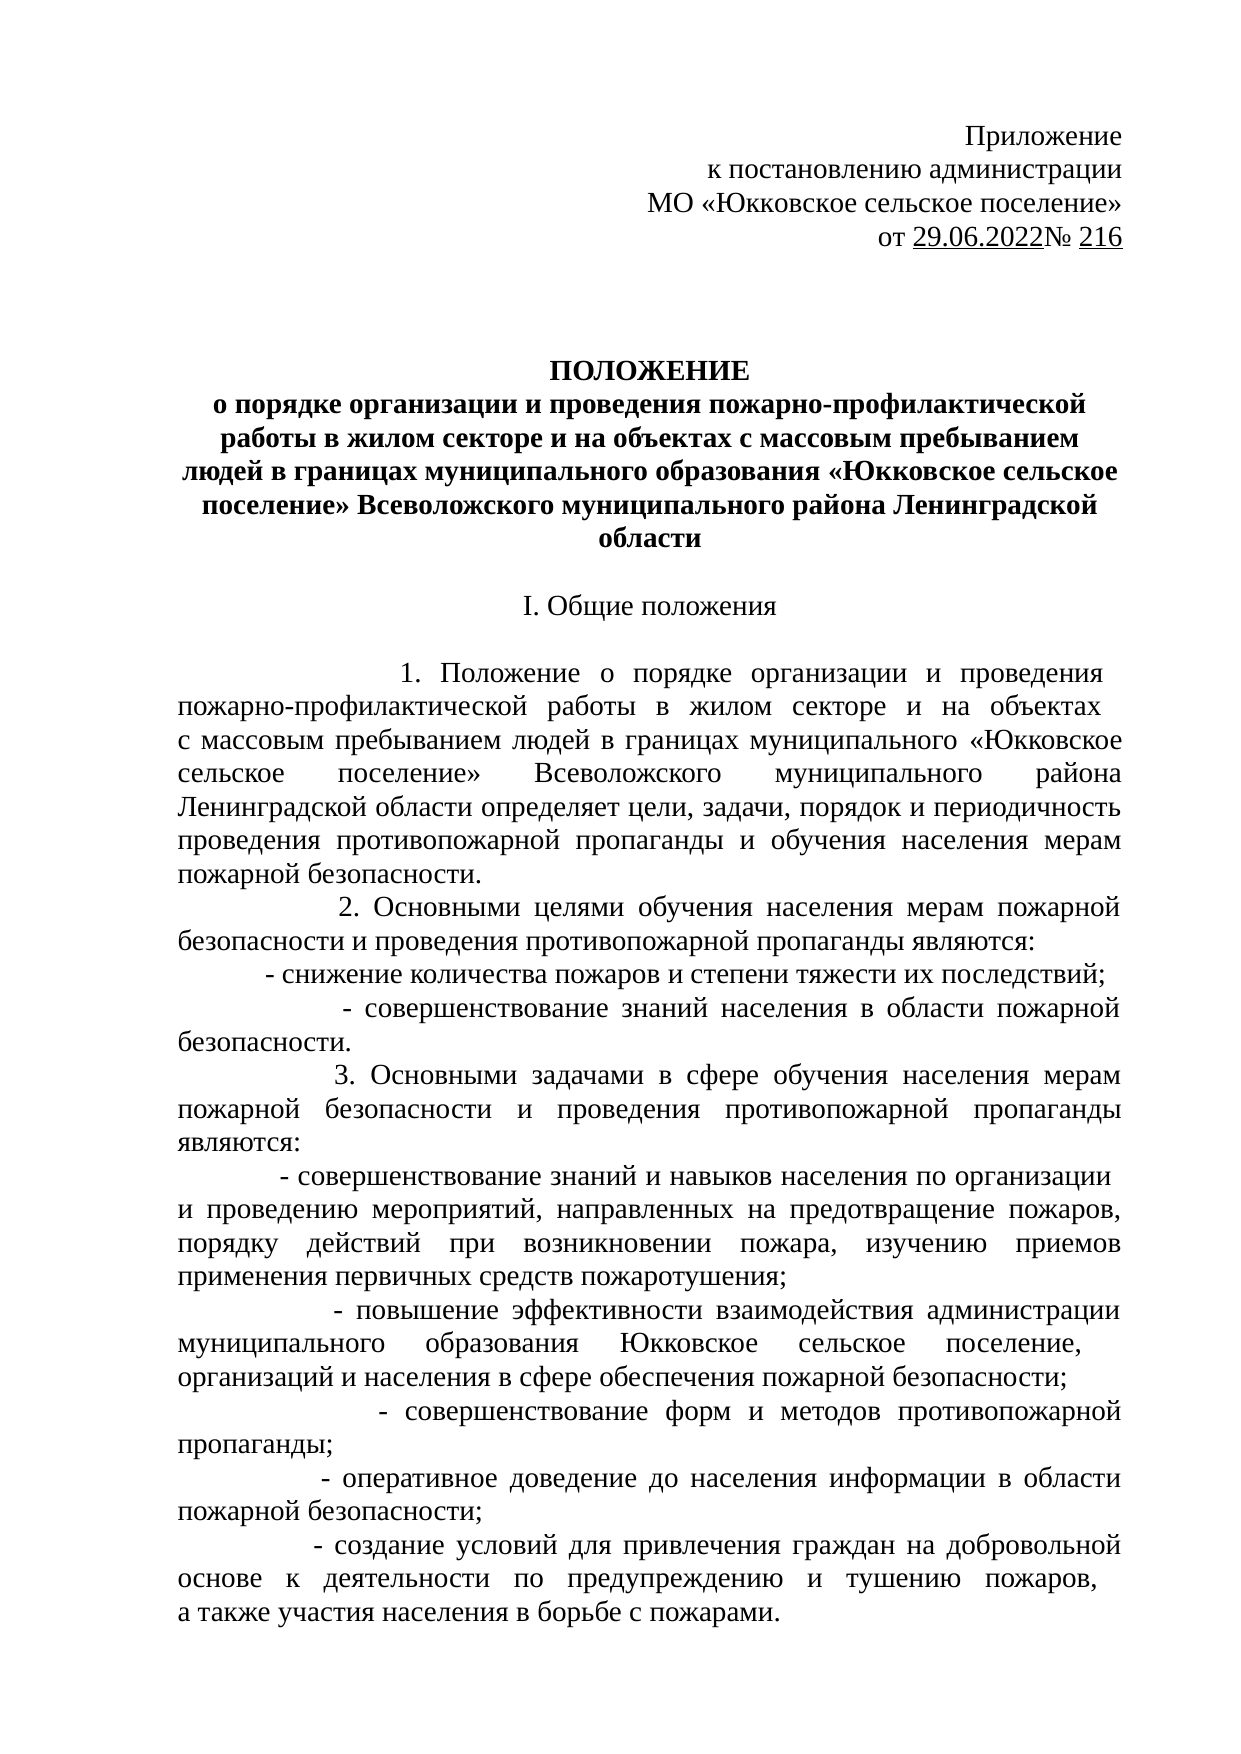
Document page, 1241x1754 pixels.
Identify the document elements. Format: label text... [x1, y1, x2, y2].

text - снижение количества пожаров и степени тяжести их последствий; [177, 957, 1122, 990]
text - совершенствование знаний населения в области пожарной безопасности. [177, 990, 1122, 1057]
text МО «Юкковское сельское поселение» [177, 185, 1122, 219]
text - создание условий для привлечения граждан на добровольной основе к деятельности по предупреждению и тушению пожаров, а также участия населения в борьбе с пожарами. [177, 1527, 1122, 1627]
text к постановлению администрации [177, 152, 1122, 185]
text I. Общие положения [177, 588, 1122, 621]
text 1. Положение о порядке организации и проведения пожарно-профилактической работы в жилом секторе и на объектах с массовым пребыванием людей в границах муниципального «Юкковское сельское поселение» Всеволожского муниципального района Ленинградской области определяет цели, задачи, порядок и периодичность проведения противопожарной пропаганды и обучения населения мерам пожарной безопасности. [177, 655, 1122, 889]
text от 29.06.2022№ 216 [177, 219, 1122, 252]
text 2. Основными целями обучения населения мерам пожарной безопасности и проведения противопожарной пропаганды являются: [177, 889, 1122, 957]
text Приложение [177, 118, 1122, 152]
text ПОЛОЖЕНИЕ о порядке организации и проведения пожарно-профилактической работы в жилом секторе и на объектах с массовым пребыванием людей в границах муниципального образования «Юкковское сельское поселение» Всеволожского муниципального района Ленинградской области [177, 353, 1122, 554]
text 3. Основными задачами в сфере обучения населения мерам пожарной безопасности и проведения противопожарной пропаганды являются: - совершенствование знаний и навыков населения по организации и проведению мероприятий, направленных на предотвращение пожаров, порядку действий при возникновении пожара, изучению приемов применения первичных средств пожаротушения; [177, 1057, 1122, 1292]
text - совершенствование форм и методов противопожарной пропаганды; - оперативное доведение до населения информации в области пожарной безопасности; [177, 1393, 1122, 1527]
text - повышение эффективности взаимодействия администрации муниципального образования Юкковское сельское поселение, организаций и населения в сфере обеспечения пожарной безопасности; [177, 1292, 1122, 1393]
